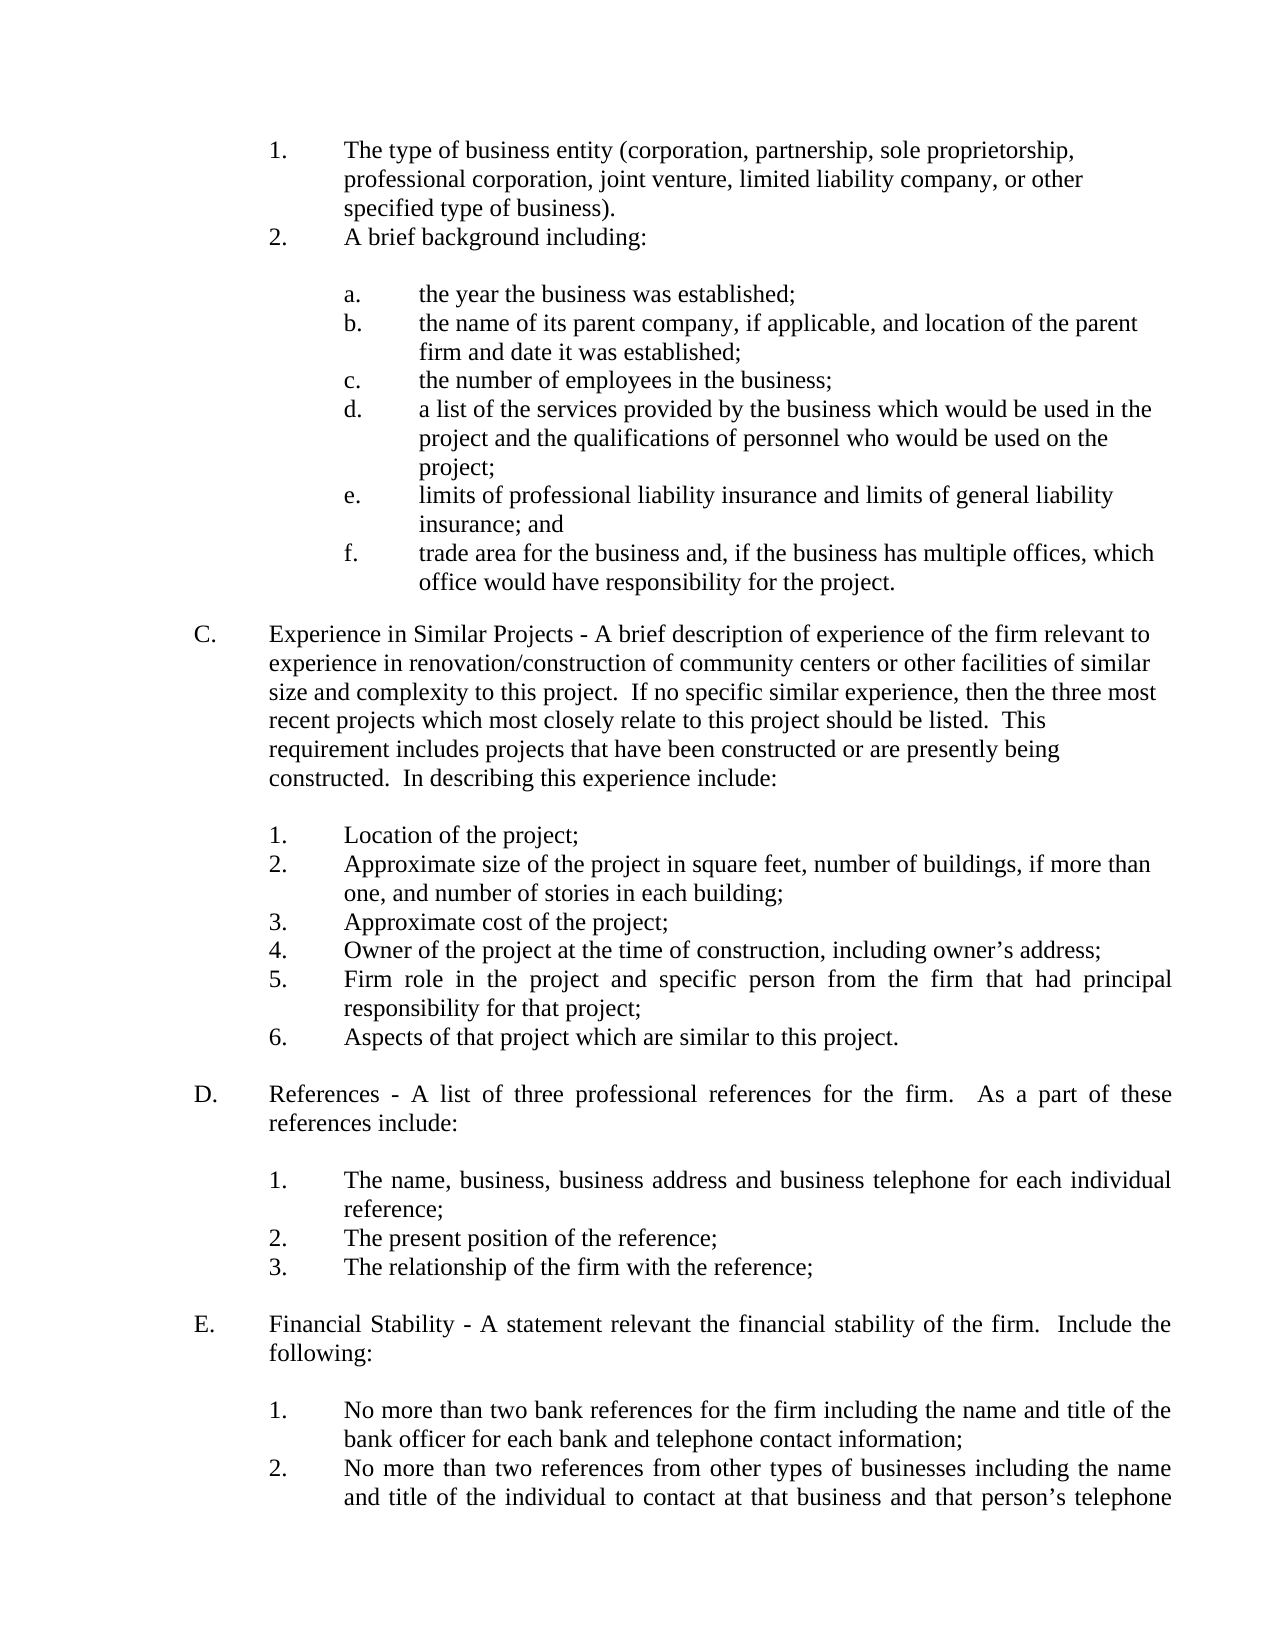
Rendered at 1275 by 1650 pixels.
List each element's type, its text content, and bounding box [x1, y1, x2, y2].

text 6. Aspects of that project which are similar to this project. [269, 1022, 1173, 1051]
text 3. The relationship of the firm with the reference; [269, 1252, 1173, 1281]
text 1. The type of business entity (corporation, partnership, sole proprietorship, professional corporation, joint venture, limited liability company, or other specified type of business). [269, 135, 1173, 222]
text 2. A brief background including: [269, 222, 1173, 250]
text D. References - A list of three professional references for the firm. As a part of these references include: [194, 1079, 1173, 1137]
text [269, 1453, 1173, 1511]
text C. Experience in Similar Projects - A brief description of experience of the firm relevant to experience in renovation/construction of community centers or other facilities of similar size and complexity to this project. If no specific similar experience, then the three most recent projects which most closely relate to this project should be listed. This requirement includes projects that have been constructed or are presently being constructed. In describing this experience include: [194, 619, 1173, 792]
text 2. Approximate size of the project in square feet, number of buildings, if more than one, and number of stories in each building; [269, 849, 1173, 907]
text 1. The name, business, business address and business telephone for each individual reference; [269, 1166, 1173, 1223]
text b. the name of its parent company, if applicable, and location of the parent firm and date it was established; [344, 308, 1173, 365]
text 1. Location of the project; [269, 821, 1173, 849]
text 4. Owner of the project at the time of construction, including owner’s address; [269, 936, 1173, 964]
text e. limits of professional liability insurance and limits of general liability insurance; and [344, 480, 1173, 538]
text 3. Approximate cost of the project; [269, 907, 1173, 936]
text E. Financial Stability - A statement relevant the financial stability of the firm. Include the following: [194, 1309, 1173, 1367]
text 1. No more than two bank references for the firm including the name and title of the bank officer for each bank and telephone contact information; [269, 1396, 1173, 1453]
text a. the year the business was established; [344, 279, 1173, 308]
text c. the number of employees in the business; [344, 365, 1173, 394]
text 2. The present position of the reference; [269, 1223, 1173, 1252]
text d. a list of the services provided by the business which would be used in the project and the qualifications of personnel who would be used on the project; [344, 394, 1173, 480]
text f. trade area for the business and, if the business has multiple offices, which office would have responsibility for the project. [344, 538, 1173, 595]
text 5. Firm role in the project and specific person from the firm that had principal responsibility for that project; [269, 964, 1173, 1022]
